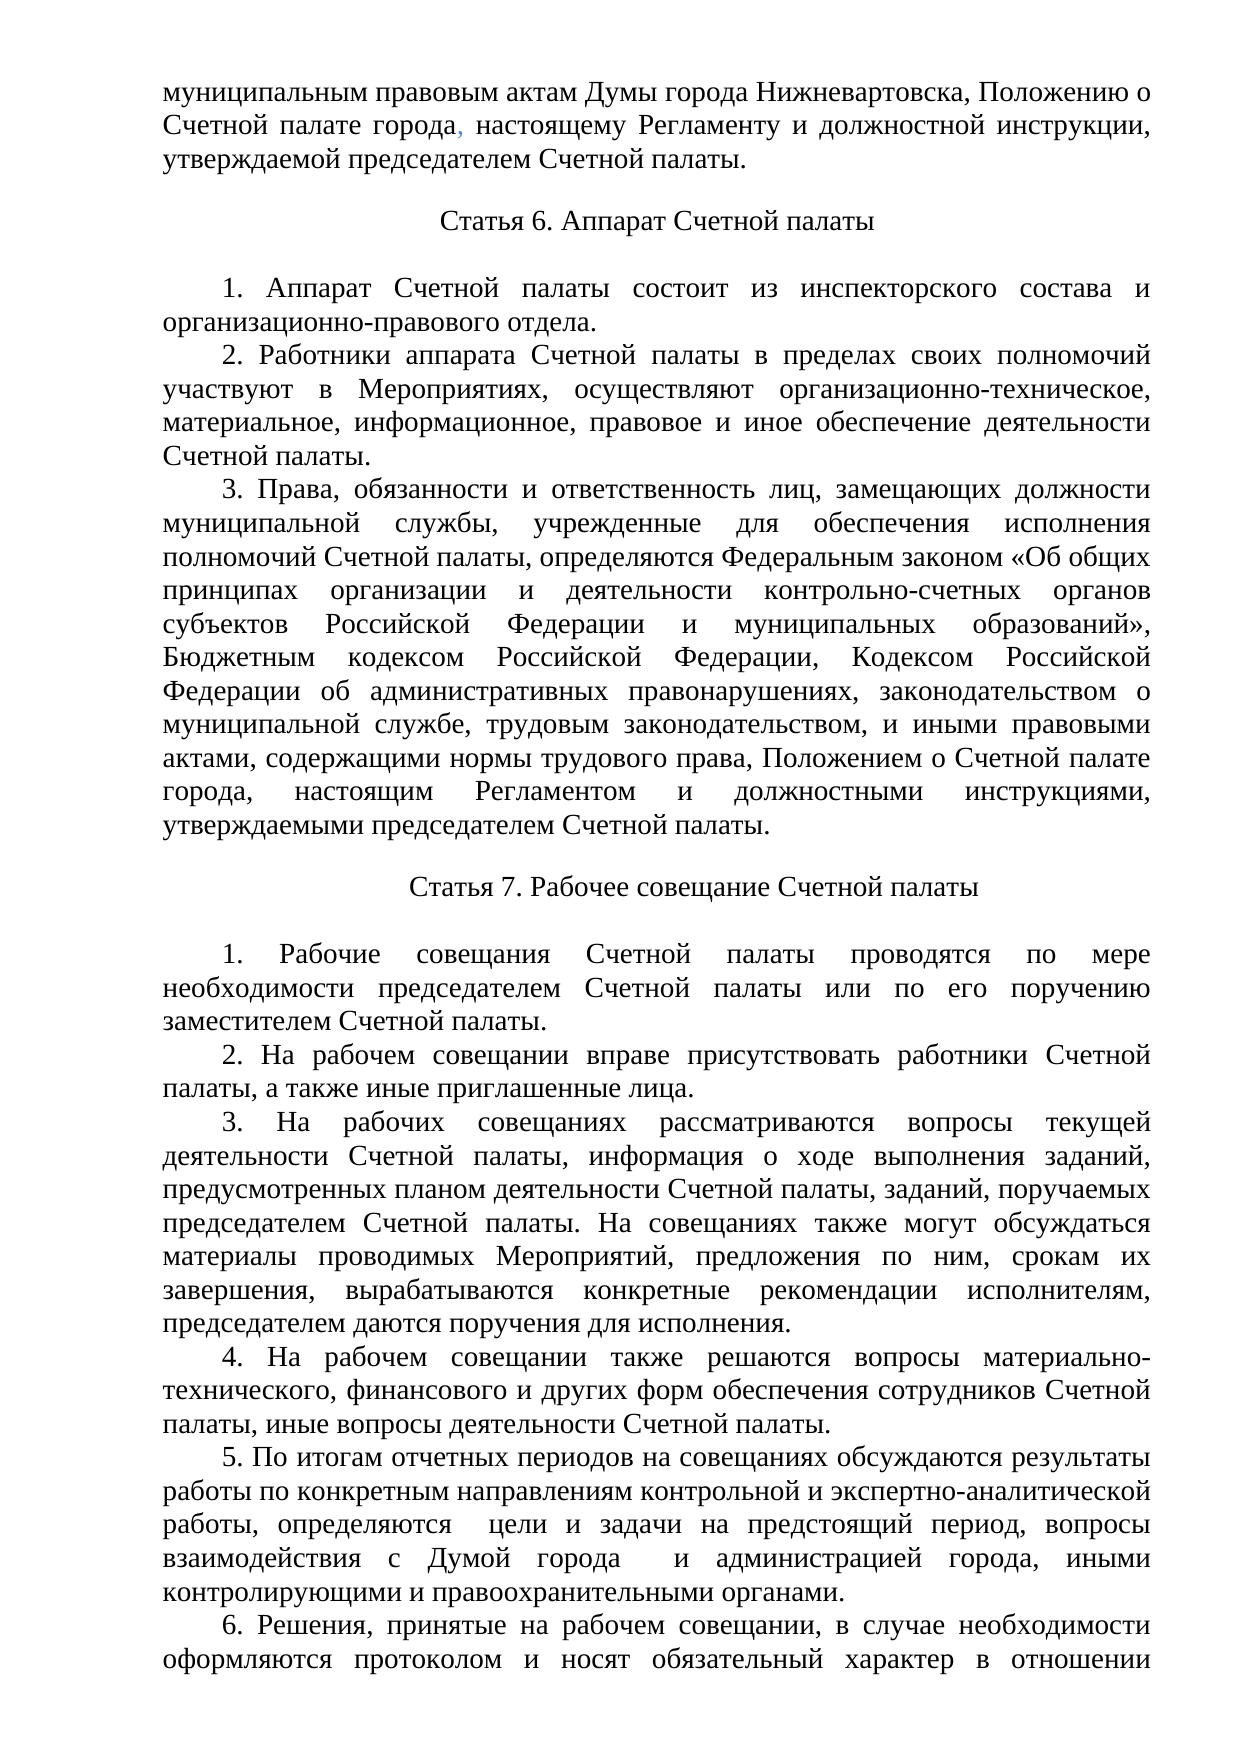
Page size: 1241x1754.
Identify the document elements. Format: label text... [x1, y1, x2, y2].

text 2. Работники аппарата Счетной палаты в пределах своих полномочий участвуют в Мероприятиях, осуществляют организационно-техническое, материальное, информационное, правовое и иное обеспечение деятельности Счетной палаты. [162, 337, 1152, 472]
text 3. На рабочих совещаниях рассматриваются вопросы текущей деятельности Счетной палаты, информация о ходе выполнения заданий, предусмотренных планом деятельности Счетной палаты, заданий, поручаемых председателем Счетной палаты. На совещаниях также могут обсуждаться материалы проводимых Мероприятий, предложения по ним, срокам их завершения, вырабатываются конкретные рекомендации исполнителям, председателем даются поручения для исполнения. [162, 1104, 1152, 1339]
text 1. Рабочие совещания Счетной палаты проводятся по мере необходимости председателем Счетной палаты или по его поручению заместителем Счетной палаты. [162, 936, 1152, 1037]
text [162, 1607, 1152, 1674]
text 3. Права, обязанности и ответственность лиц, замещающих должности муниципальной службы, учрежденные для обеспечения исполнения полномочий Счетной палаты, определяются Федеральным законом «Об общих принципах организации и деятельности контрольно-счетных органов субъектов Российской Федерации и муниципальных образований», Бюджетным кодексом Российской Федерации, Кодексом Российской Федерации об административных правонарушениях, законодательством о муниципальной службе, трудовым законодательством, и иными правовыми актами, содержащими нормы трудового права, Положением о Счетной палате города, настоящим Регламентом и должностными инструкциями, утверждаемыми председателем Счетной палаты. [162, 472, 1152, 841]
text 4. На рабочем совещании также решаются вопросы материально-технического, финансового и других форм обеспечения сотрудников Счетной палаты, иные вопросы деятельности Счетной палаты. [162, 1339, 1152, 1439]
text 2. На рабочем совещании вправе присутствовать работники Счетной палаты, а также иные приглашенные лица. [162, 1037, 1152, 1104]
text 1. Аппарат Счетной палаты состоит из инспекторского состава и организационно-правового отдела. [162, 270, 1152, 337]
text Статья 7. Рабочее совещание Счетной палаты [162, 869, 1152, 903]
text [162, 74, 1152, 174]
text 5. По итогам отчетных периодов на совещаниях обсуждаются результаты работы по конкретным направлениям контрольной и экспертно-аналитической работы, определяются цели и задачи на предстоящий период, вопросы взаимодействия с Думой города и администрацией города, иными контролирующими и правоохранительными органами. [162, 1439, 1152, 1607]
text Статья 6. Аппарат Счетной палаты [162, 203, 1152, 237]
